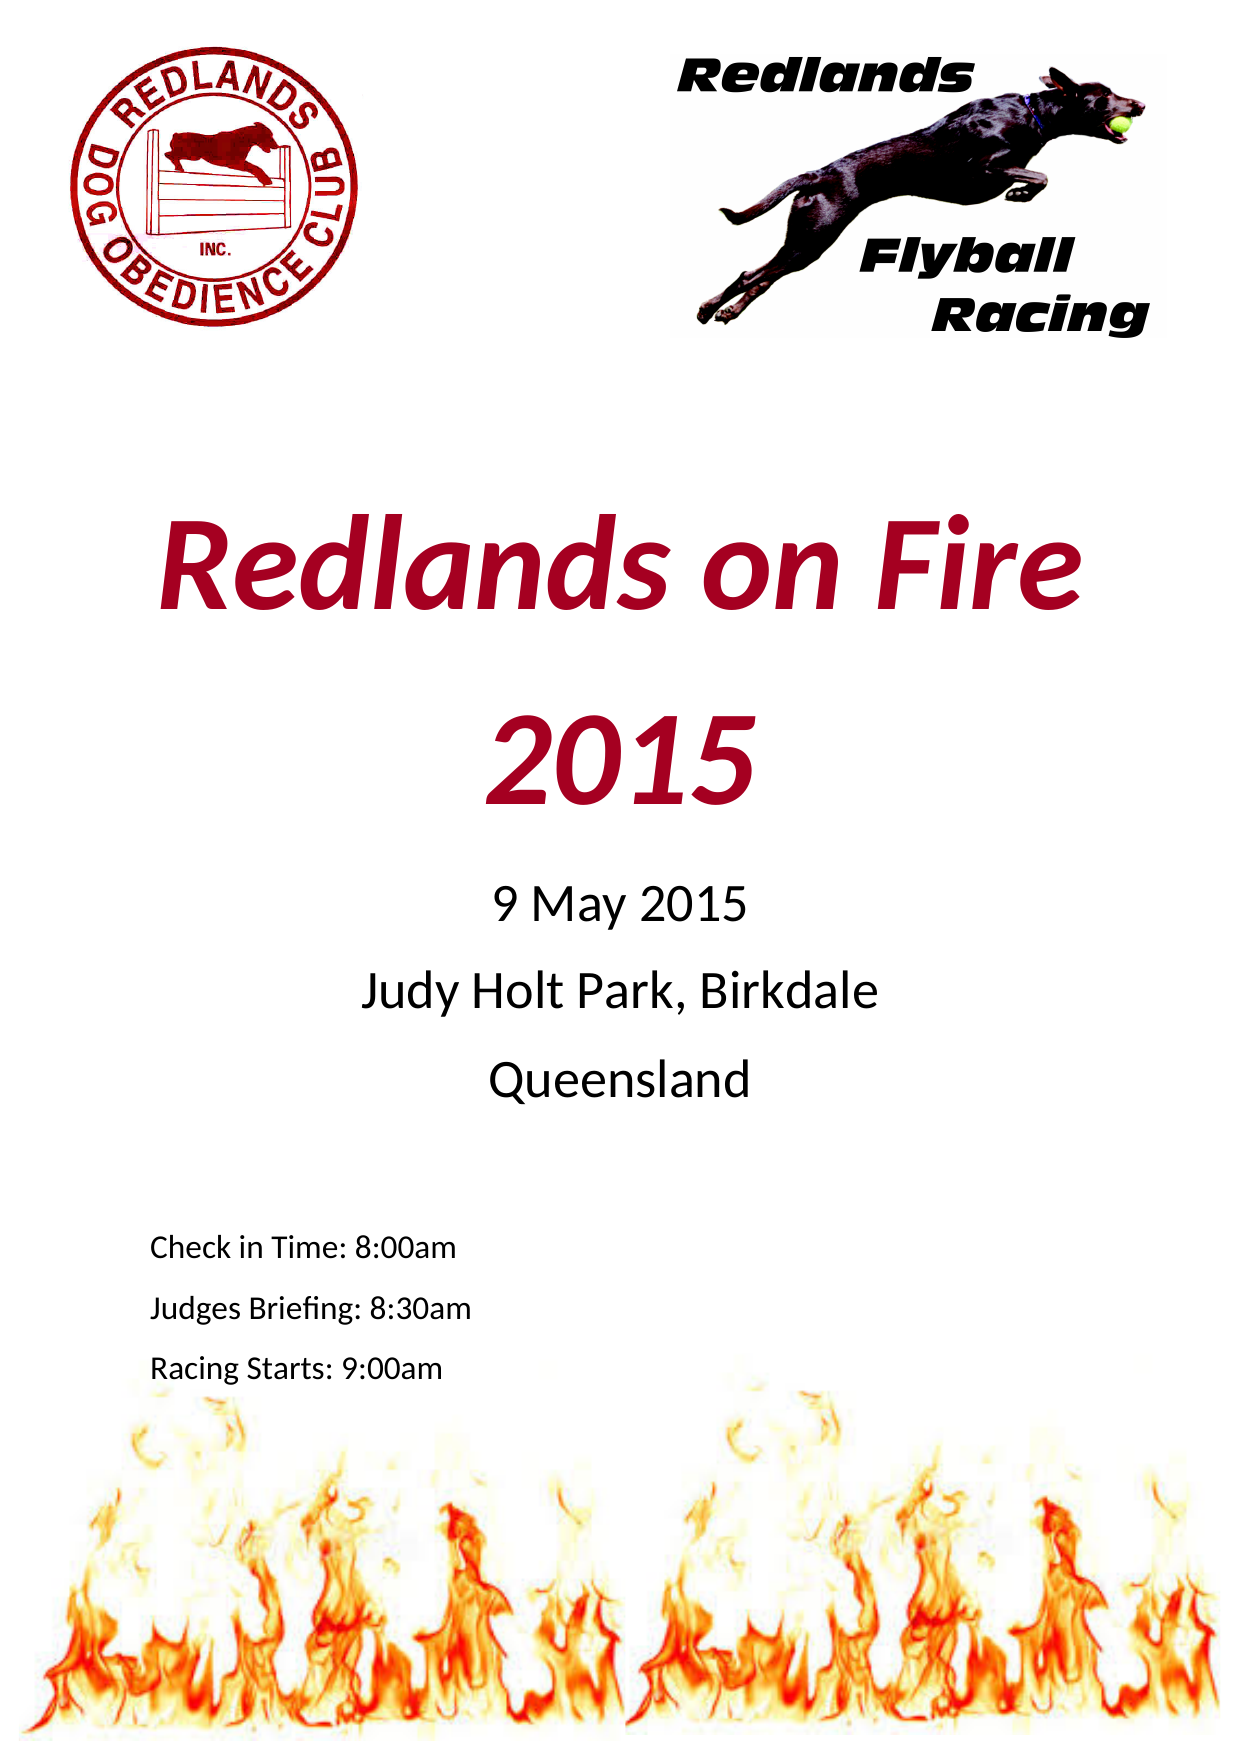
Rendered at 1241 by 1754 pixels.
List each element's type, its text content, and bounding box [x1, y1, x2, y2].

text Judy Holt Park, Birkdale [150, 956, 1090, 1022]
picture [670, 54, 1167, 338]
picture [18, 1337, 1221, 1741]
text Check in Time: 8:00am [150, 1226, 1090, 1267]
text 2015 [150, 673, 1090, 838]
text Queensland [150, 1044, 1090, 1111]
text Redlands on Fire [150, 478, 1090, 643]
text Judges Briefing: 8:30am [150, 1287, 1090, 1327]
text Racing Starts: 9:00am [150, 1347, 1090, 1388]
text 9 May 2015 [150, 868, 1090, 934]
picture [64, 42, 364, 334]
